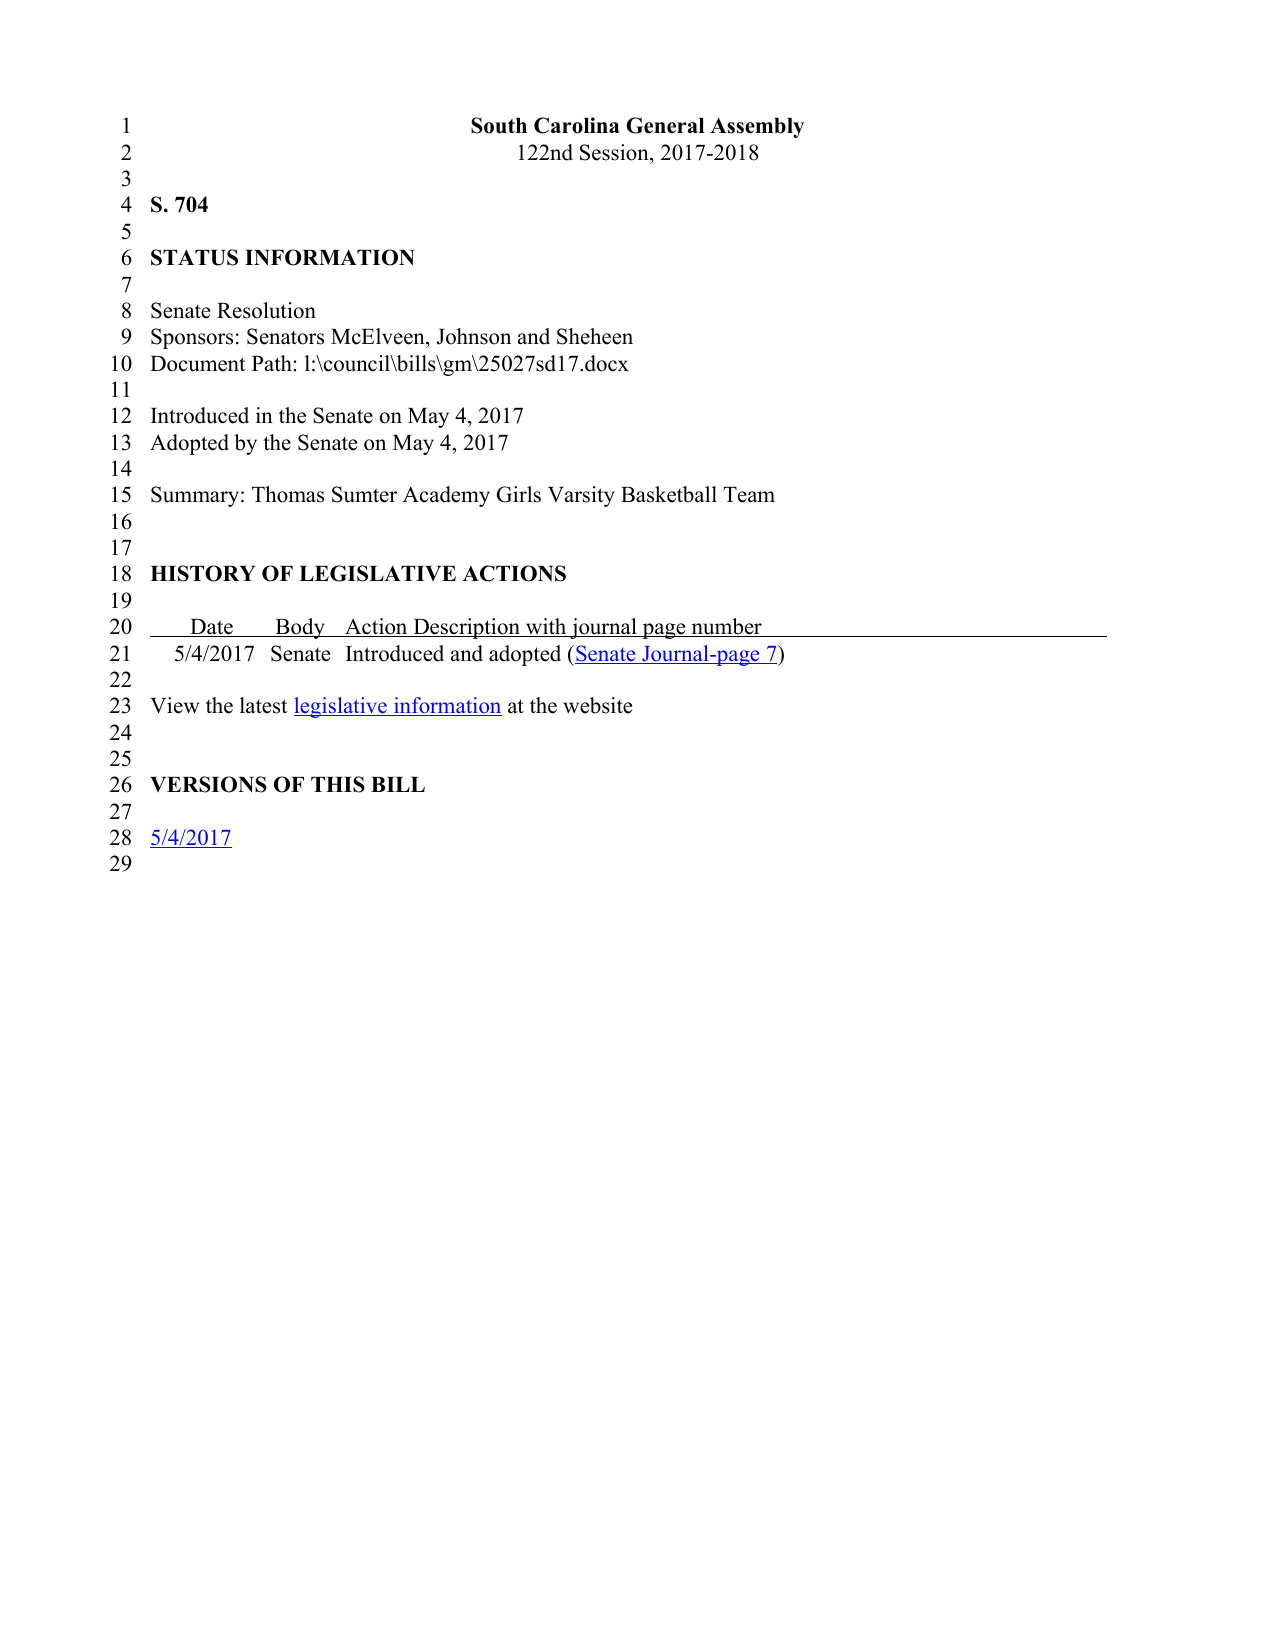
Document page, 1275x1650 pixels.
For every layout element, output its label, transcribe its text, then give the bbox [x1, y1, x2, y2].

text Introduced in the Senate on May 4, 2017 [150, 402, 1125, 429]
text VERSIONS OF THIS BILL [150, 771, 1125, 798]
text Summary: Thomas Sumter Academy Girls Varsity Basketball Team [150, 481, 1125, 508]
text HISTORY OF LEGISLATIVE ACTIONS [150, 561, 1125, 587]
text S. 704 [150, 192, 1125, 218]
text South Carolina General Assembly [150, 112, 1125, 139]
text 122nd Session, 2017-2018 [150, 139, 1125, 165]
text View the latest legislative information at the website [150, 692, 1125, 719]
text Adopted by the Senate on May 4, 2017 [150, 429, 1125, 455]
text Date Body Action Description with journal page number [150, 613, 1125, 639]
text 5/4/2017 [150, 824, 1125, 850]
text Sponsors: Senators McElveen, Johnson and Sheheen [150, 323, 1125, 350]
text STATUS INFORMATION [150, 244, 1125, 271]
text Document Path: l:\council\bills\gm\25027sd17.docx [150, 350, 1125, 376]
text 5/4/2017 Senate Introduced and adopted (Senate Journal-page 7) [150, 639, 1125, 666]
text Senate Resolution [150, 297, 1125, 323]
